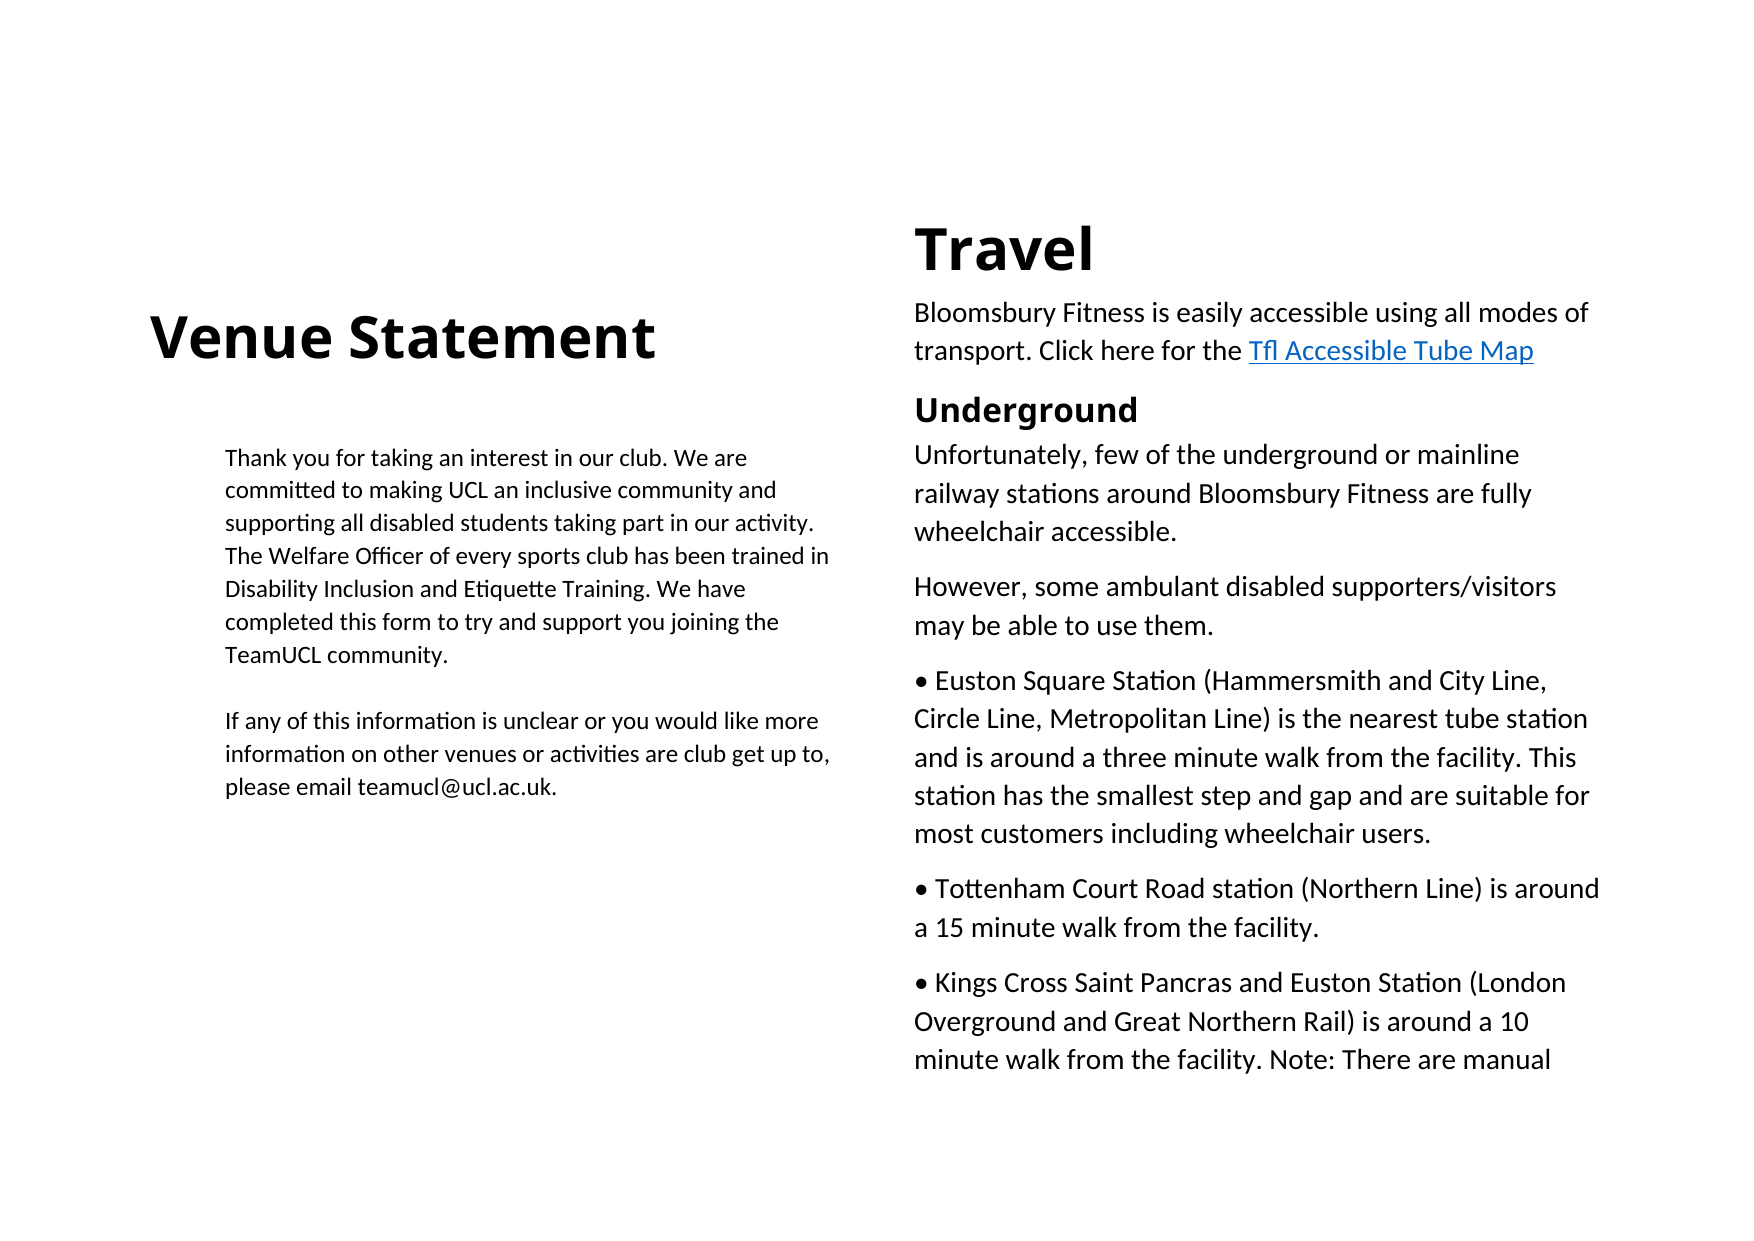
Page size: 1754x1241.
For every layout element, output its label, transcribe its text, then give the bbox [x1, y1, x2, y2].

text Bloomsbury Fitness is easily accessible using all modes of transport. Click here for the Tfl Accessible Tube Map [914, 294, 1604, 368]
text • Euston Square Station (Hammersmith and City Line, Circle Line, Metropolitan Line) is the nearest tube station and is around a three minute walk from the facility. This station has the smallest step and gap and are suitable for most customers including wheelchair users. [914, 662, 1604, 851]
list Thank you for taking an interest in our club. We are committed to making UCL an inclusive community and supporting all disabled students taking part in our activity. The Welfare Officer of every sports club has been trained in Disability Inclusion and Etiquette Training. We have completed this form to try and support you joining the TeamUCL community. [225, 442, 840, 670]
subtitle Underground [914, 387, 1604, 433]
text Unfortunately, few of the underground or mainline railway stations around Bloomsbury Fitness are fully wheelchair accessible. [914, 436, 1604, 549]
subtitle Travel [914, 208, 1604, 287]
list If any of this information is unclear or you would like more information on other venues or activities are club get up to, please email teamucl@ucl.ac.uk. [225, 705, 840, 801]
subtitle Venue Statement [150, 296, 840, 375]
text However, some ambulant disabled supporters/visitors may be able to use them. [914, 568, 1604, 642]
text • Tottenham Court Road station (Northern Line) is around a 15 minute walk from the facility. [914, 871, 1604, 945]
